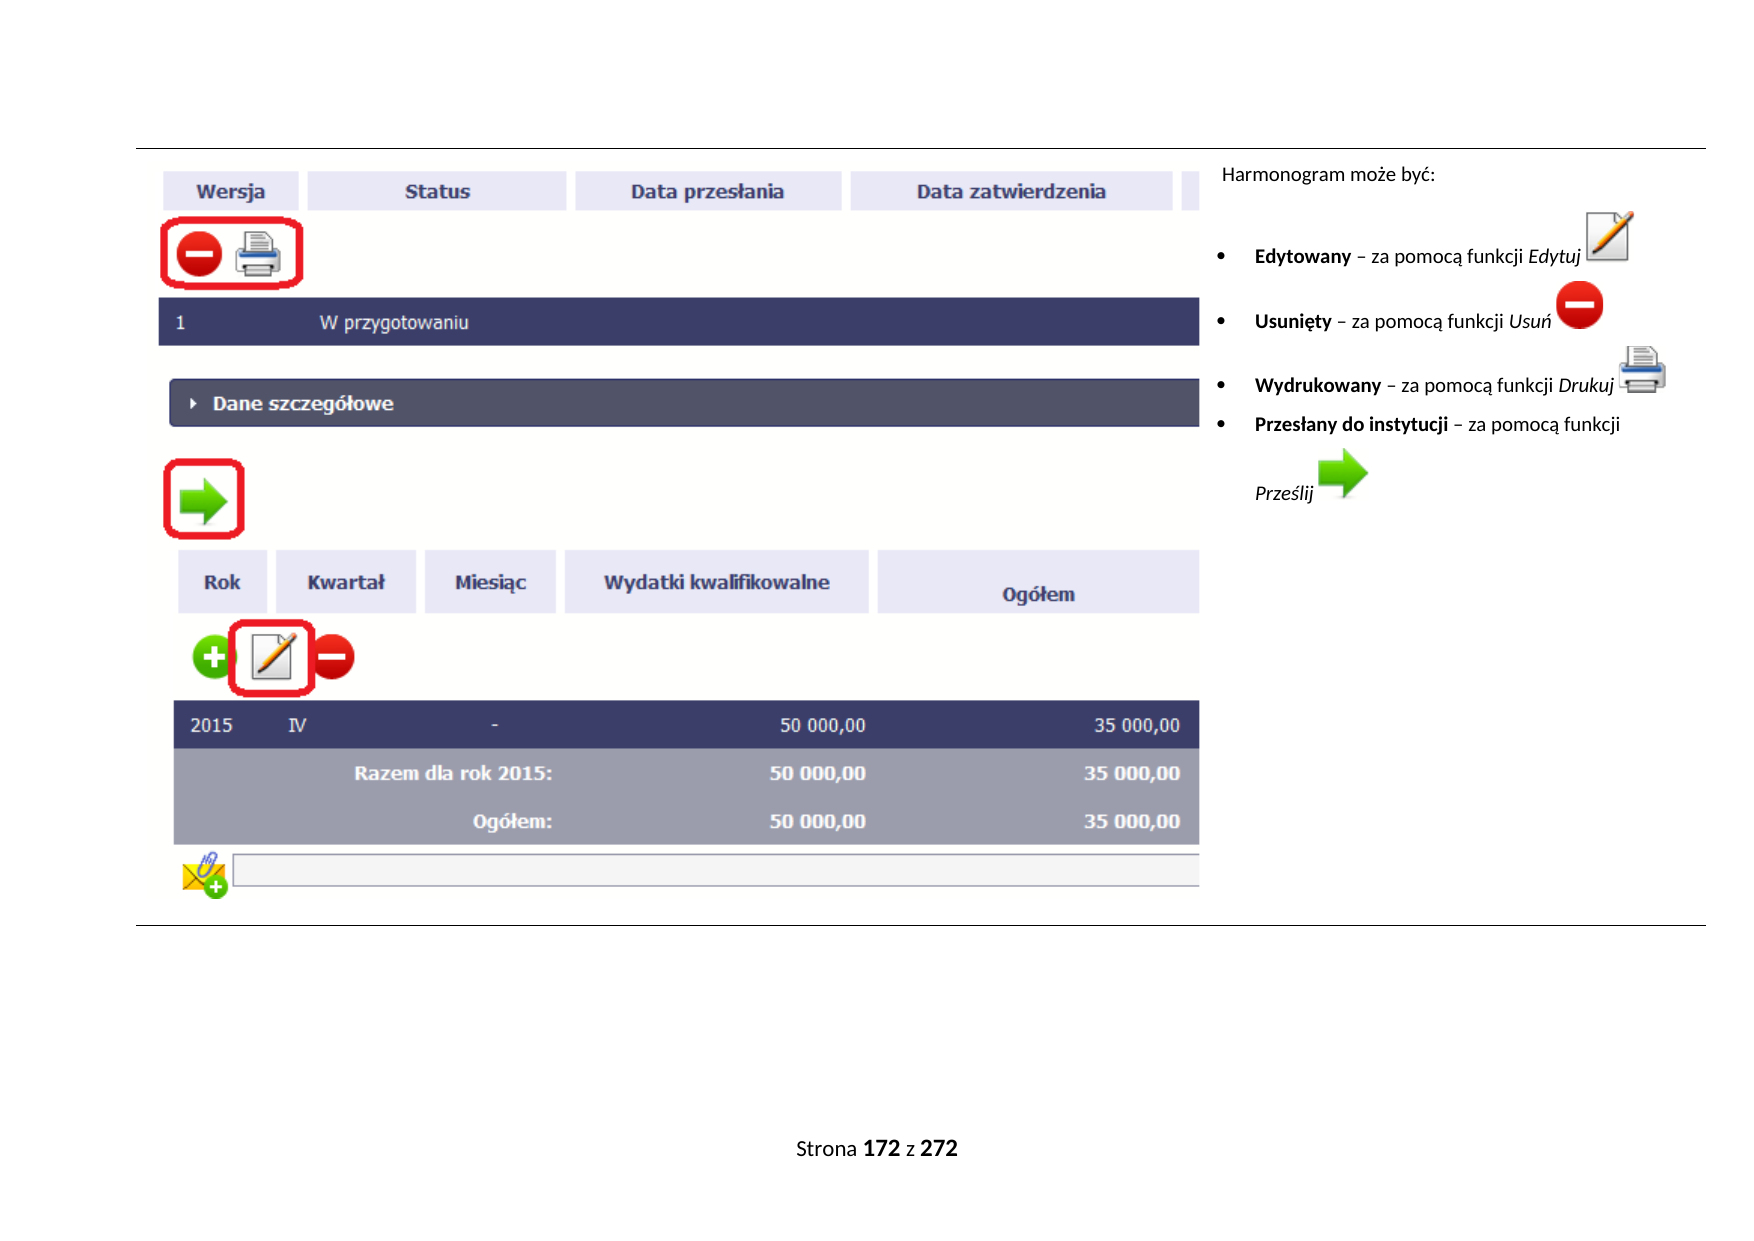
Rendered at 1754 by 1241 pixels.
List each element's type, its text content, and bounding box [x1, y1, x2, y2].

picture [1618, 346, 1666, 393]
picture [147, 161, 1200, 899]
table_cell [136, 149, 1211, 924]
picture [1318, 448, 1369, 501]
picture [1556, 281, 1604, 329]
picture [1585, 211, 1635, 264]
table_cell Harmonogram może być: Edytowany – za pomocą funkcji Edytuj Usunięty – za pomocą funkcji Usuń Wydrukowany – za pomocą funkcji Drukuj Przesłany do instytucji – za pomocą funkcji Prześlij [1211, 149, 1706, 924]
